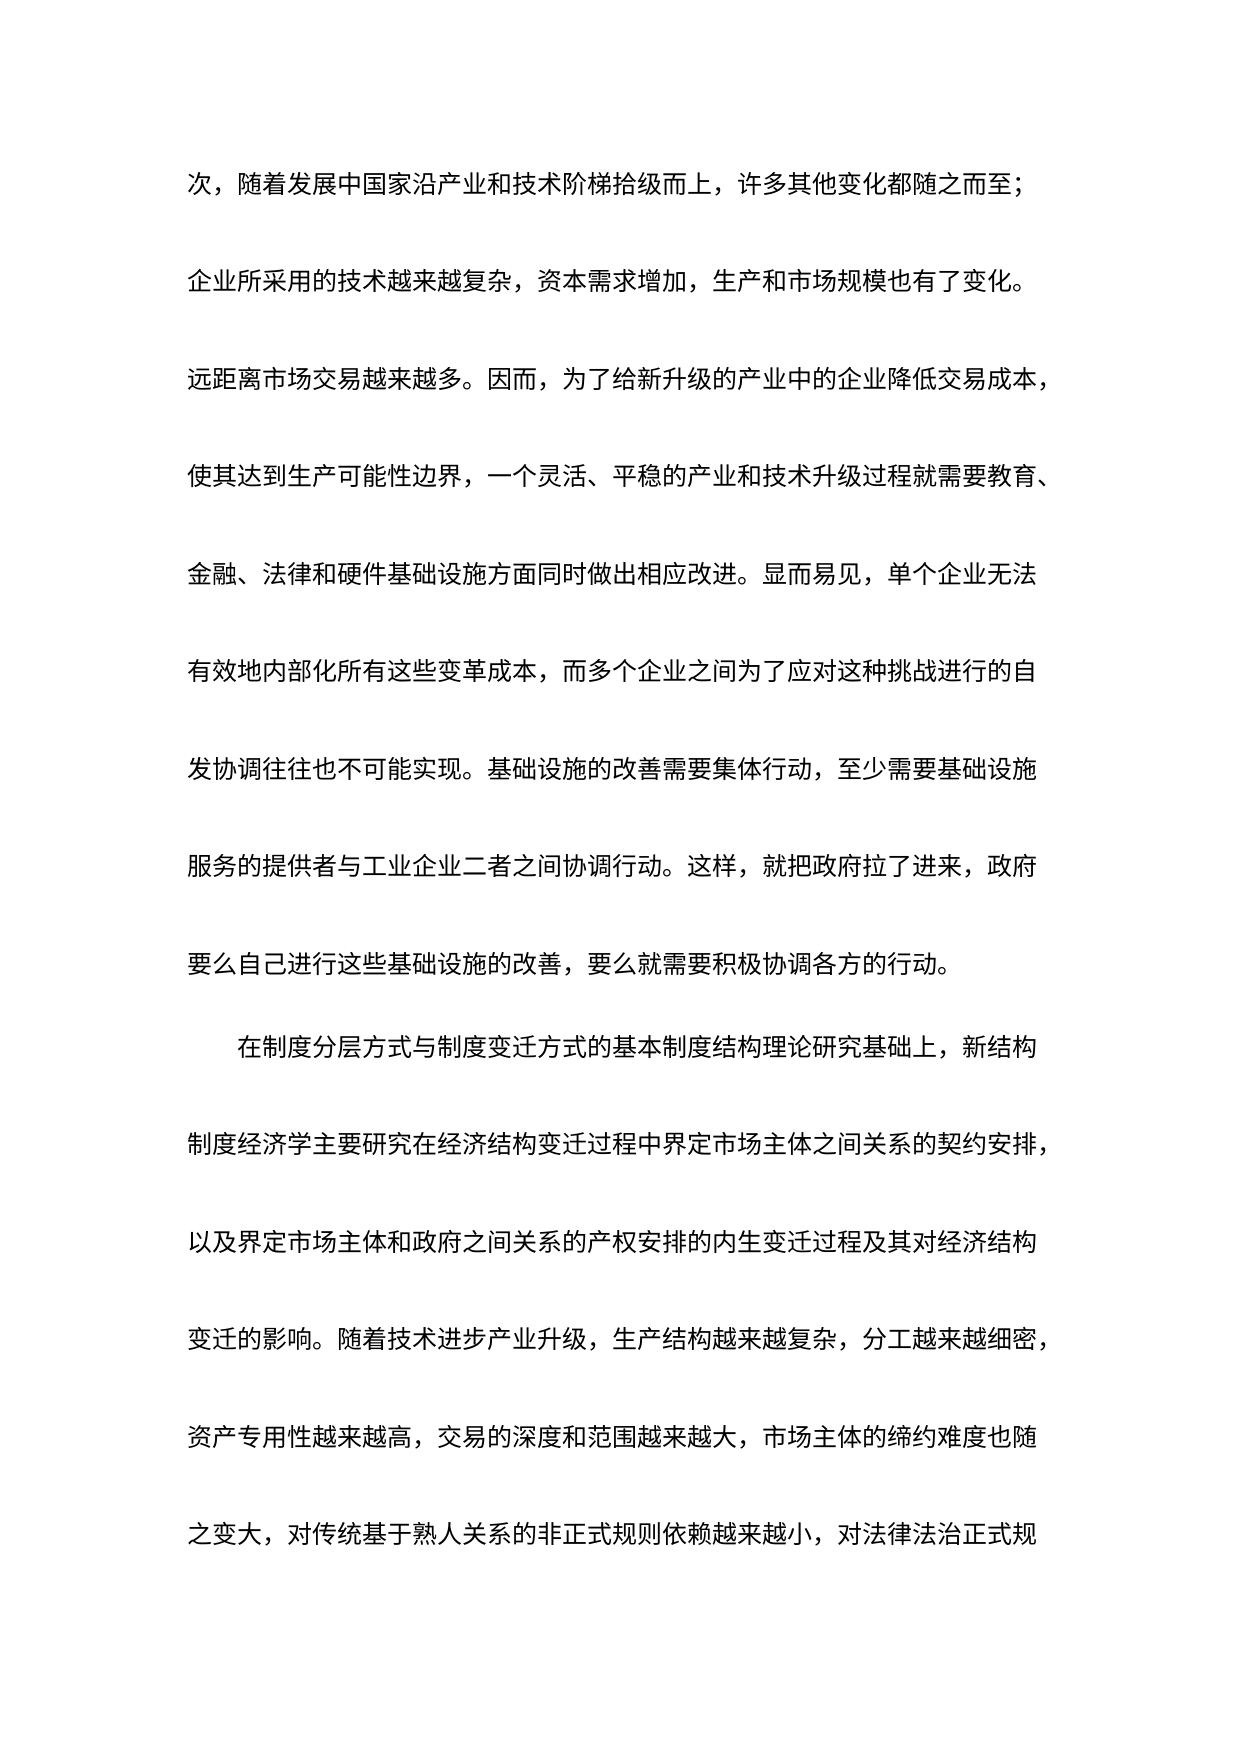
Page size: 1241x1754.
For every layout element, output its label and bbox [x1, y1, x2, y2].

text [187, 1013, 1053, 1566]
text [187, 150, 1053, 995]
